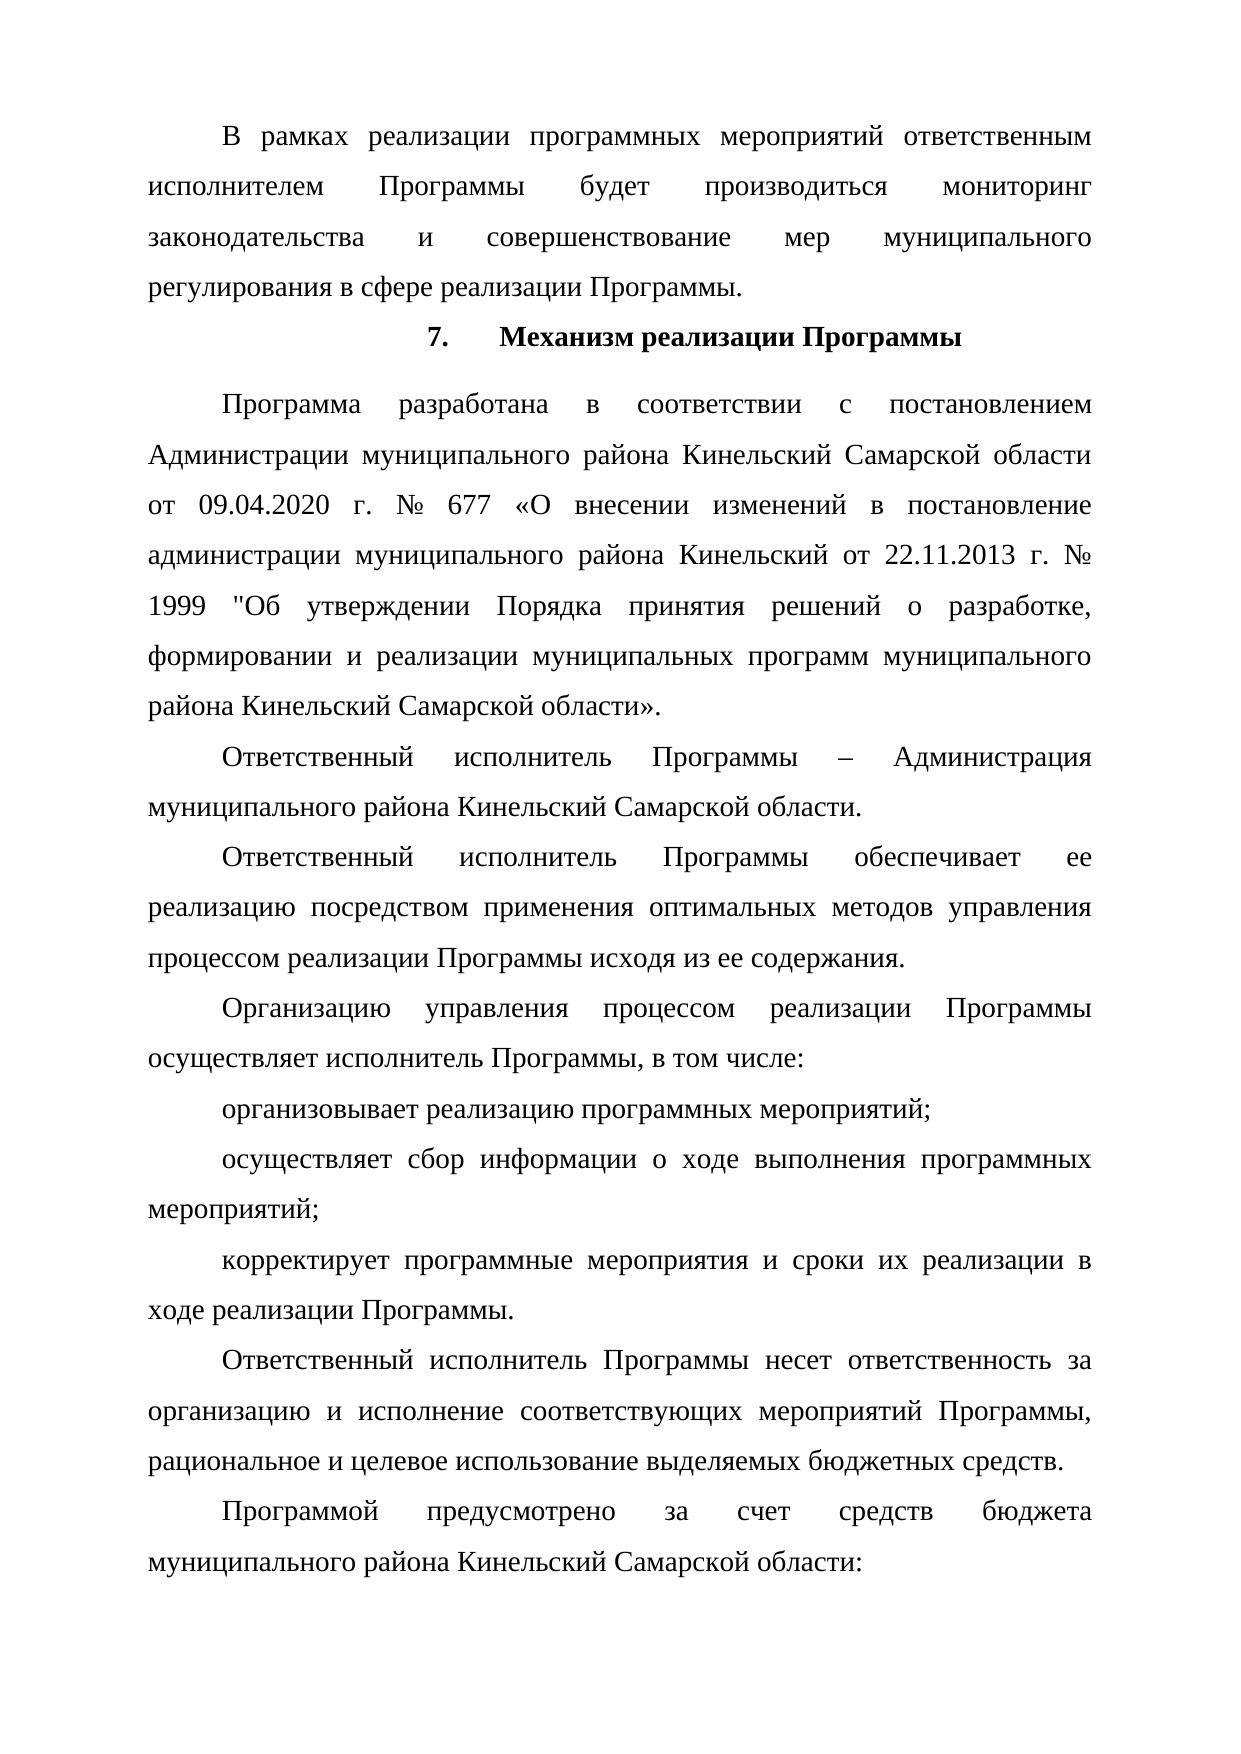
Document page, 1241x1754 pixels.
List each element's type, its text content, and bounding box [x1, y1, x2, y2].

text Программой предусмотрено за счет средств бюджета муниципального района Кинельский Самарской области: [148, 1493, 1092, 1577]
text осуществляет сбор информации о ходе выполнения программных мероприятий; [148, 1141, 1092, 1225]
text Программа разработана в соответствии с постановлением Администрации муниципального района Кинельский Самарской области от 09.04.2020 г. № 677 «О внесении изменений в постановление администрации муниципального района Кинельский от 22.11.2013 г. № 1999 "Об утверждении Порядка принятия решений о разработке, формировании и реализации муниципальных программ муниципального района Кинельский Самарской области». [148, 386, 1092, 722]
text Организацию управления процессом реализации Программы осуществляет исполнитель Программы, в том числе: [148, 990, 1092, 1074]
text корректирует программные мероприятия и сроки их реализации в ходе реализации Программы. [148, 1242, 1092, 1326]
text Ответственный исполнитель Программы обеспечивает ее реализацию посредством применения оптимальных методов управления процессом реализации Программы исходя из ее содержания. [148, 839, 1092, 973]
text организовывает реализацию программных мероприятий; [148, 1091, 1092, 1124]
text В рамках реализации программных мероприятий ответственным исполнителем Программы будет производиться мониторинг законодательства и совершенствование мер муниципального регулирования в сфере реализации Программы. [148, 118, 1092, 303]
text Ответственный исполнитель Программы несет ответственность за организацию и исполнение соответствующих мероприятий Программы, рациональное и целевое использование выделяемых бюджетных средств. [148, 1342, 1092, 1477]
text Ответственный исполнитель Программы – Администрация муниципального района Кинельский Самарской области. [148, 739, 1092, 822]
list Механизм реализации Программы [223, 319, 1092, 353]
